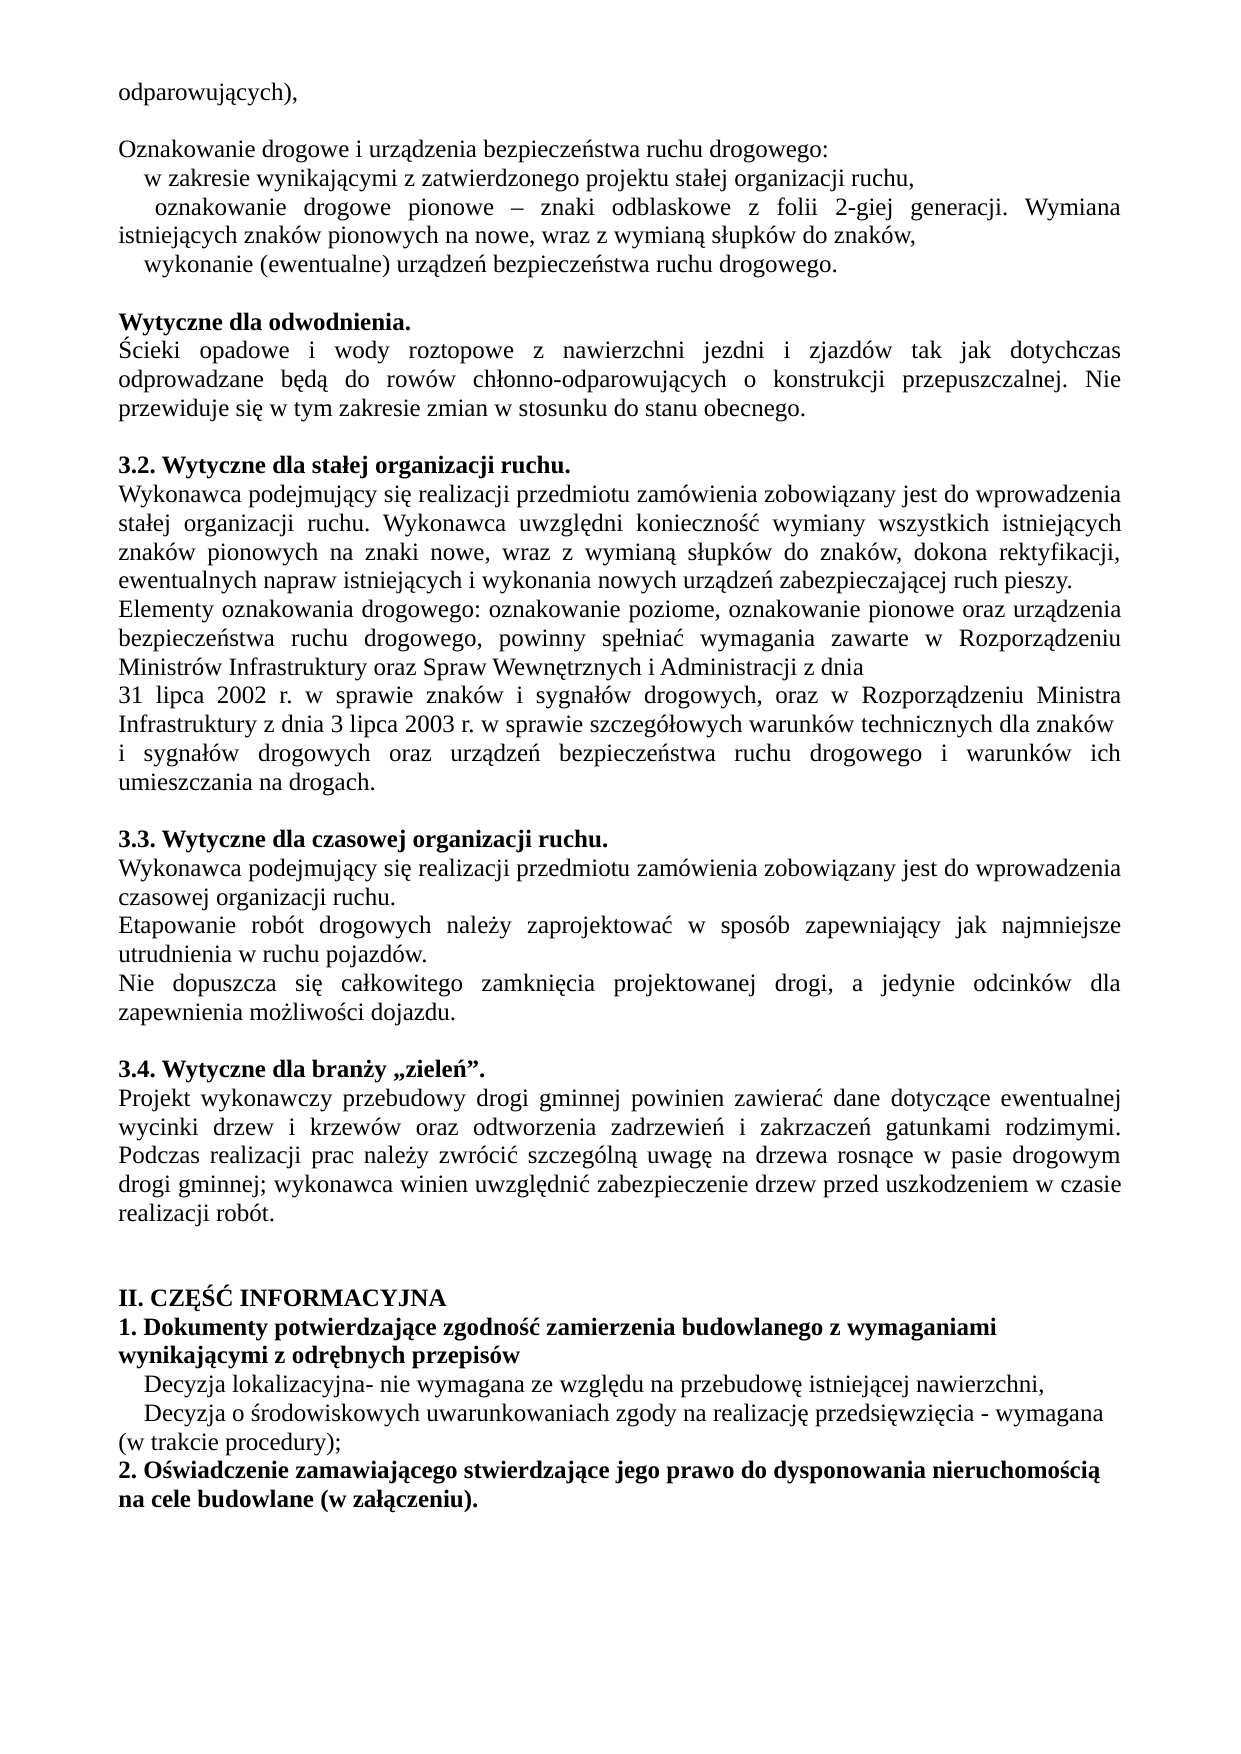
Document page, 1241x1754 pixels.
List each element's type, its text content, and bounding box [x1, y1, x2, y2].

text 2. Oświadczenie zamawiającego stwierdzające jego prawo do dysponowania nieruchomością na cele budowlane (w załączeniu). [118, 1455, 1122, 1513]
text II. CZĘŚĆ INFORMACYJNA [118, 1283, 1122, 1312]
text  oznakowanie drogowe pionowe – znaki odblaskowe z folii 2-giej generacji. Wymiana istniejących znaków pionowych na nowe, wraz z wymianą słupków do znaków, [118, 192, 1122, 249]
text Nie dopuszcza się całkowitego zamknięcia projektowanej drogi, a jedynie odcinków dla zapewnienia możliwości dojazdu. [118, 968, 1122, 1025]
text 3.2. Wytyczne dla stałej organizacji ruchu. [118, 450, 1122, 479]
text 1. Dokumenty potwierdzające zgodność zamierzenia budowlanego z wymaganiami wynikającymi z odrębnych przepisów [118, 1312, 1122, 1369]
text  Decyzja lokalizacyjna- nie wymagana ze względu na przebudowę istniejącej nawierzchni, [118, 1369, 1122, 1398]
text Wytyczne dla odwodnienia. [118, 307, 1122, 335]
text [118, 77, 1122, 105]
text 3.3. Wytyczne dla czasowej organizacji ruchu. [118, 824, 1122, 853]
text Wykonawca podejmujący się realizacji przedmiotu zamówienia zobowiązany jest do wprowadzenia czasowej organizacji ruchu. [118, 853, 1122, 910]
text Wykonawca podejmujący się realizacji przedmiotu zamówienia zobowiązany jest do wprowadzenia stałej organizacji ruchu. Wykonawca uwzględni konieczność wymiany wszystkich istniejących znaków pionowych na znaki nowe, wraz z wymianą słupków do znaków, dokona rektyfikacji, ewentualnych napraw istniejących i wykonania nowych urządzeń zabezpieczającej ruch pieszy. [118, 479, 1122, 594]
text 3.4. Wytyczne dla branży „zieleń”. [118, 1054, 1122, 1083]
text Projekt wykonawczy przebudowy drogi gminnej powinien zawierać dane dotyczące ewentualnej wycinki drzew i krzewów oraz odtworzenia zadrzewień i zakrzaczeń gatunkami rodzimymi. Podczas realizacji prac należy zwrócić szczególną uwagę na drzewa rosnące w pasie drogowym drogi gminnej; wykonawca winien uwzględnić zabezpieczenie drzew przed uszkodzeniem w czasie realizacji robót. [118, 1083, 1122, 1227]
text  w zakresie wynikającymi z zatwierdzonego projektu stałej organizacji ruchu, [118, 163, 1122, 192]
text 31 lipca 2002 r. w sprawie znaków i sygnałów drogowych, oraz w Rozporządzeniu Ministra Infrastruktury z dnia 3 lipca 2003 r. w sprawie szczegółowych warunków technicznych dla znaków i sygnałów drogowych oraz urządzeń bezpieczeństwa ruchu drogowego i warunków ich umieszczania na drogach. [118, 680, 1122, 795]
text Etapowanie robót drogowych należy zaprojektować w sposób zapewniający jak najmniejsze utrudnienia w ruchu pojazdów. [118, 910, 1122, 968]
text  wykonanie (ewentualne) urządzeń bezpieczeństwa ruchu drogowego. [118, 249, 1122, 278]
text Ścieki opadowe i wody roztopowe z nawierzchni jezdni i zjazdów tak jak dotychczas odprowadzane będą do rowów chłonno-odparowujących o konstrukcji przepuszczalnej. Nie przewiduje się w tym zakresie zmian w stosunku do stanu obecnego. [118, 335, 1122, 422]
text  Decyzja o środowiskowych uwarunkowaniach zgody na realizację przedsięwzięcia - wymagana (w trakcie procedury); [118, 1398, 1122, 1455]
text Oznakowanie drogowe i urządzenia bezpieczeństwa ruchu drogowego: [118, 134, 1122, 163]
text Elementy oznakowania drogowego: oznakowanie poziome, oznakowanie pionowe oraz urządzenia bezpieczeństwa ruchu drogowego, powinny spełniać wymagania zawarte w Rozporządzeniu Ministrów Infrastruktury oraz Spraw Wewnętrznych i Administracji z dnia [118, 594, 1122, 680]
